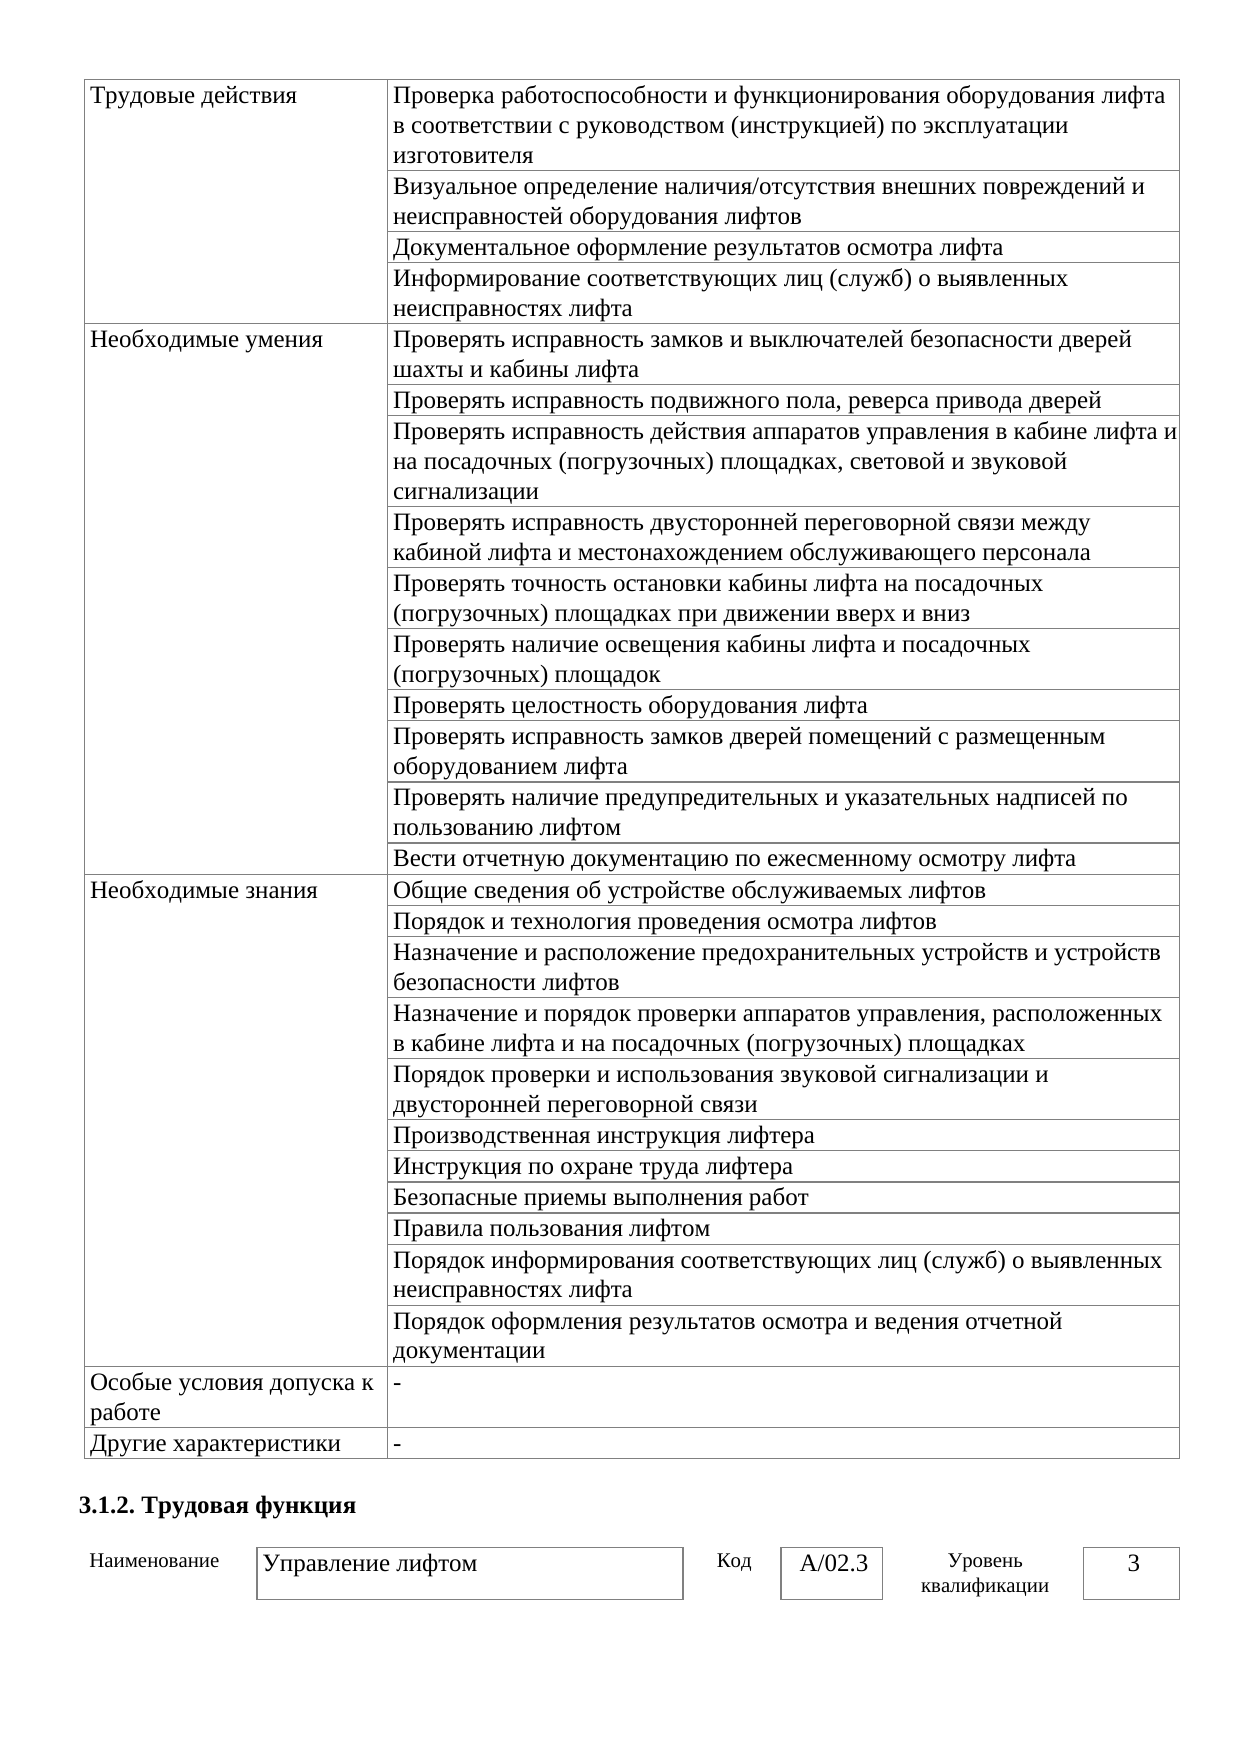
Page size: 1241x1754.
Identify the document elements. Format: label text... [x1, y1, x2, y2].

table_cell Проверять целостность оборудования лифта [388, 690, 1179, 720]
table_cell Общие сведения об устройстве обслуживаемых лифтов [388, 875, 1179, 904]
table_header Наименование [84, 1547, 256, 1598]
table_cell Порядок проверки и использования звуковой сигнализации и двусторонней переговорной связи [388, 1059, 1179, 1119]
table_cell Порядок оформления результатов осмотра и ведения отчетной документации [388, 1306, 1179, 1366]
table_cell Визуальное определение наличия/отсутствия внешних повреждений и неисправностей оборудования лифтов [388, 171, 1179, 231]
table_cell Вести отчетную документацию по ежесменному осмотру лифта [388, 844, 1179, 873]
table_cell Порядок информирования соответствующих лиц (служб) о выявленных неисправностях лифта [388, 1245, 1179, 1304]
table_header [883, 1547, 1083, 1598]
table_cell Безопасные приемы выполнения работ [388, 1183, 1179, 1212]
table_cell Необходимые знания [85, 875, 387, 1366]
table_cell - [388, 1428, 1179, 1458]
table_cell - [388, 1367, 1179, 1427]
table_header A/02.3 [782, 1548, 882, 1598]
table_cell Проверять наличие предупредительных и указательных надписей по пользованию лифтом [388, 783, 1179, 842]
table_cell Правила пользования лифтом [388, 1214, 1179, 1243]
table_cell Проверять точность остановки кабины лифта на посадочных (погрузочных) площадках при движении вверх и вниз [388, 568, 1179, 628]
table_cell Назначение и расположение предохранительных устройств и устройств безопасности лифтов [388, 937, 1179, 997]
table_cell Назначение и порядок проверки аппаратов управления, расположенных в кабине лифта и на посадочных (погрузочных) площадках [388, 998, 1179, 1058]
table_cell Проверять исправность замков и выключателей безопасности дверей шахты и кабины лифта [388, 324, 1179, 384]
table_cell Информирование соответствующих лиц (служб) о выявленных неисправностях лифта [388, 263, 1179, 323]
table_cell Особые условия допуска к работе [85, 1367, 387, 1427]
table_cell Порядок и технология проведения осмотра лифтов [388, 906, 1179, 936]
table_cell Проверять исправность замков дверей помещений с размещенным оборудованием лифта [388, 721, 1179, 781]
table_cell Документальное оформление результатов осмотра лифта [388, 232, 1179, 262]
table_header Трудовые действия [85, 80, 387, 323]
title 3.1.2. Трудовая функция [79, 1490, 1180, 1519]
table_cell Проверять исправность подвижного пола, реверса привода дверей [388, 385, 1179, 415]
table_cell Проверять исправность двусторонней переговорной связи между кабиной лифта и местонахождением обслуживающего персонала [388, 507, 1179, 567]
table_header 3 [1084, 1548, 1179, 1598]
table_cell Другие характеристики [85, 1428, 387, 1458]
table_cell Производственная инструкция лифтера [388, 1120, 1179, 1150]
table_cell Необходимые умения [85, 324, 387, 873]
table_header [258, 1548, 682, 1598]
table_header Проверка работоспособности и функционирования оборудования лифта в соответствии с руководством (инструкцией) по эксплуатации изготовителя [388, 80, 1179, 169]
table_cell Инструкция по охране труда лифтера [388, 1151, 1179, 1181]
table_cell Проверять исправность действия аппаратов управления в кабине лифта и на посадочных (погрузочных) площадках, световой и звуковой сигнализации [388, 416, 1179, 506]
table_header Код [684, 1547, 780, 1598]
table_cell Проверять наличие освещения кабины лифта и посадочных (погрузочных) площадок [388, 629, 1179, 689]
